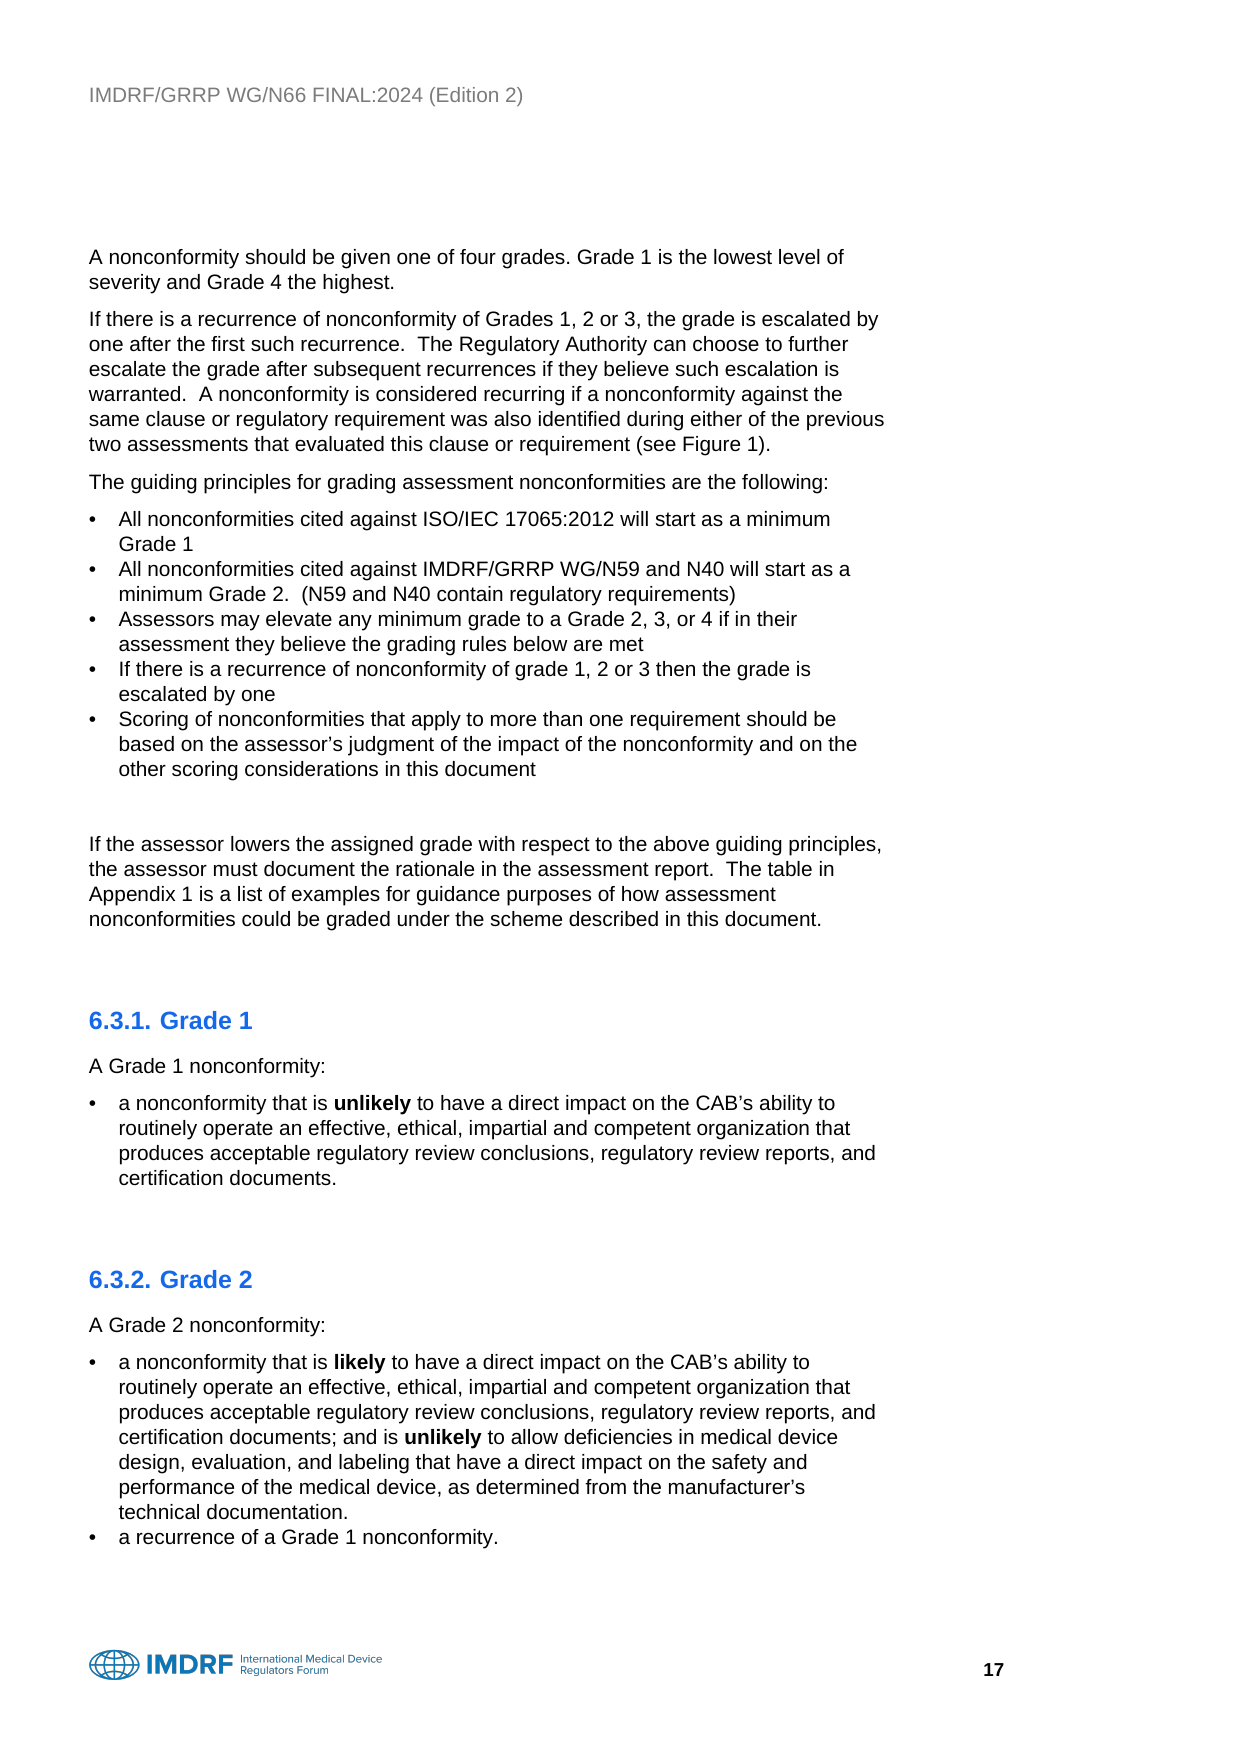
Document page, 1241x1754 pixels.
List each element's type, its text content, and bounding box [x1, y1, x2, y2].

list If there is a recurrence of nonconformity of grade 1, 2 or 3 then the grade is escalated by one [89, 657, 886, 707]
list Assessors may elevate any minimum grade to a Grade 2, 3, or 4 if in their assessment they believe the grading rules below are met [89, 607, 886, 657]
list a nonconformity that is unlikely to have a direct impact on the CAB’s ability to routinely operate an effective, ethical, impartial and competent organization that produces acceptable regulatory review conclusions, regulatory review reports, and certification documents. [89, 1091, 886, 1191]
text A nonconformity should be given one of four grades. Grade 1 is the lowest level of severity and Grade 4 the highest. [89, 244, 886, 294]
subtitle Grade 2 [89, 1265, 886, 1293]
list a recurrence of a Grade 1 nonconformity. [89, 1525, 886, 1550]
text If there is a recurrence of nonconformity of Grades 1, 2 or 3, the grade is escalated by one after the first such recurrence. The Regulatory Authority can choose to further escalate the grade after subsequent recurrences if they believe such escalation is warranted. A nonconformity is considered recurring if a nonconformity against the same clause or regulatory requirement was also identified during either of the previous two assessments that evaluated this clause or requirement (see Figure 1). [89, 307, 886, 457]
subtitle Grade 1 [89, 1006, 886, 1034]
list All nonconformities cited against IMDRF/GRRP WG/N59 and N40 will start as a minimum Grade 2. (N59 and N40 contain regulatory requirements) [89, 557, 886, 607]
text A Grade 1 nonconformity: [89, 1053, 886, 1078]
list a nonconformity that is likely to have a direct impact on the CAB’s ability to routinely operate an effective, ethical, impartial and competent organization that produces acceptable regulatory review conclusions, regulatory review reports, and certification documents; and is unlikely to allow deficiencies in medical device design, evaluation, and labeling that have a direct impact on the safety and performance of the medical device, as determined from the manufacturer’s technical documentation. [89, 1350, 886, 1525]
list Scoring of nonconformities that apply to more than one requirement should be based on the assessor’s judgment of the impact of the nonconformity and on the other scoring considerations in this document [89, 707, 886, 782]
text A Grade 2 nonconformity: [89, 1312, 886, 1337]
picture [85, 1647, 386, 1683]
text The guiding principles for grading assessment nonconformities are the following: [89, 469, 886, 494]
list All nonconformities cited against ISO/IEC 17065:2012 will start as a minimum Grade 1 [89, 507, 886, 557]
text If the assessor lowers the assigned grade with respect to the above guiding principles, the assessor must document the rationale in the assessment report. The table in Appendix 1 is a list of examples for guidance purposes of how assessment nonconformities could be graded under the scheme described in this document. [89, 832, 886, 932]
